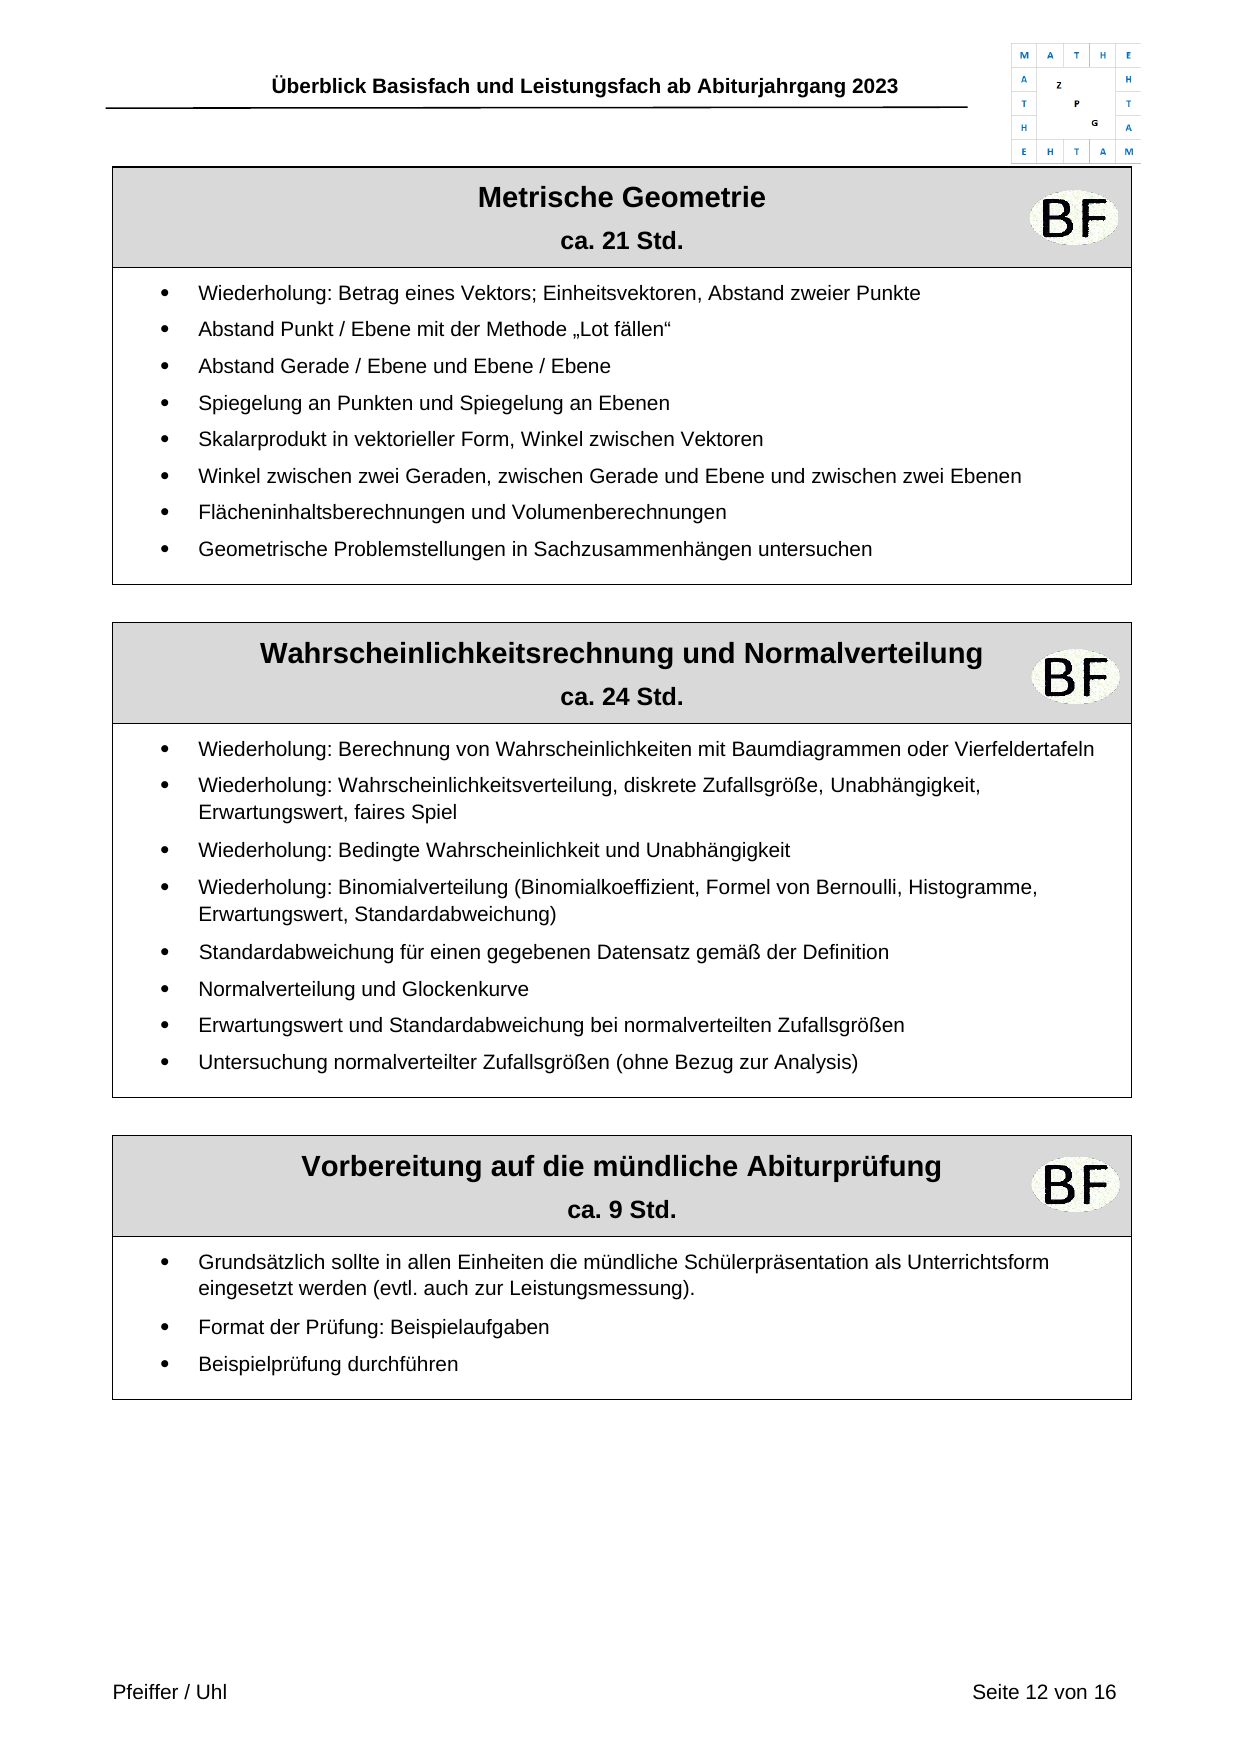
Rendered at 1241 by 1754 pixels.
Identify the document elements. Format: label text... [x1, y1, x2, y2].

picture [1029, 190, 1118, 245]
table_cell Grundsätzlich sollte in allen Einheiten die mündliche Schülerpräsentation als Unterrichtsform eingesetzt werden (evtl. auch zur Leistungsmessung). Format der Prüfung: Beispielaufgaben Beispielprüfung durchführen [113, 1237, 1131, 1399]
table_cell Wiederholung: Berechnung von Wahrscheinlichkeiten mit Baumdiagrammen oder Vierfeldertafeln Wiederholung: Wahrscheinlichkeitsverteilung, diskrete Zufallsgröße, Unabhängigkeit, Erwartungswert, faires Spiel Wiederholung: Bedingte Wahrscheinlichkeit und Unabhängigkeit Wiederholung: Binomialverteilung (Binomialkoeffizient, Formel von Bernoulli, Histogramme, Erwartungswert, Standardabweichung) Standardabweichung für einen gegebenen Datensatz gemäß der Definition Normalverteilung und Glockenkurve Erwartungswert und Standardabweichung bei normalverteilten Zufallsgrößen Untersuchung normalverteilter Zufallsgrößen (ohne Bezug zur Analysis) [113, 724, 1131, 1097]
picture [1031, 649, 1120, 704]
table_header Vorbereitung auf die mündliche Abiturprüfung ca. 9 Std. [113, 1136, 1131, 1236]
table_header Metrische Geometrie ca. 21 Std. [113, 168, 1131, 267]
picture [1003, 36, 1141, 165]
table_cell Wiederholung: Betrag eines Vektors; Einheitsvektoren, Abstand zweier Punkte Abstand Punkt / Ebene mit der Methode „Lot fällen“ Abstand Gerade / Ebene und Ebene / Ebene Spiegelung an Punkten und Spiegelung an Ebenen Skalarprodukt in vektorieller Form, Winkel zwischen Vektoren Winkel zwischen zwei Geraden, zwischen Gerade und Ebene und zwischen zwei Ebenen Flächeninhaltsberechnungen und Volumenberechnungen Geometrische Problemstellungen in Sachzusammenhängen untersuchen [113, 268, 1131, 584]
picture [1031, 1157, 1120, 1212]
table_header Wahrscheinlichkeitsrechnung und Normalverteilung ca. 24 Std. [113, 623, 1131, 723]
